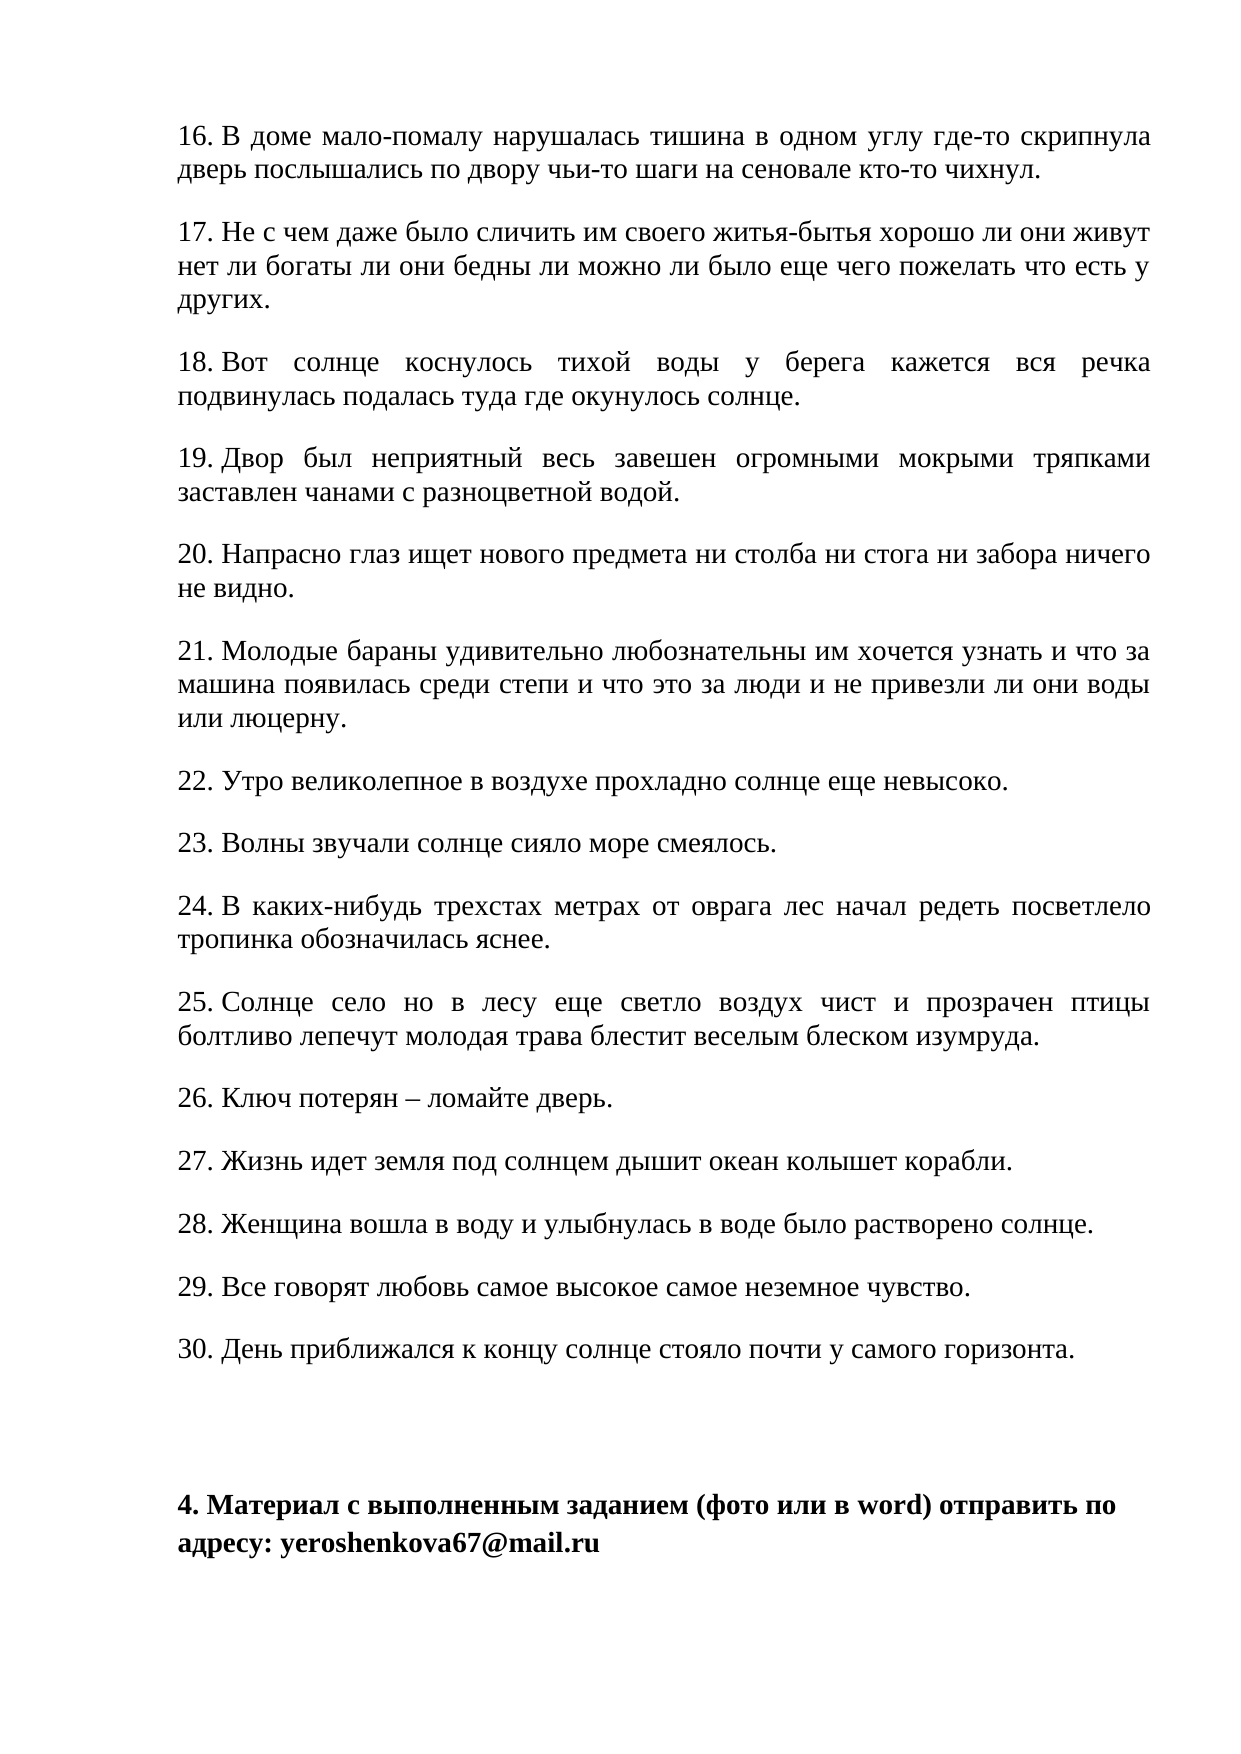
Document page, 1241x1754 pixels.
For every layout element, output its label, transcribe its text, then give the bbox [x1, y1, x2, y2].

text 20. Напрасно глаз ищет нового предмета ни столба ни стога ни забора ничего не видно. [177, 537, 1152, 604]
text 25. Солнце село но в лесу еще светло воздух чист и прозрачен птицы болтливо лепечут молодая трава блестит веселым блеском изумруда. [177, 984, 1152, 1051]
text 23. Волны звучали солнце сияло море смеялось. [177, 825, 1152, 859]
text 16. В доме мало-помалу нарушалась тишина в одном углу где-то скрипнула дверь послышались по двору чьи-то шаги на сеновале кто-то чихнул. [177, 118, 1152, 185]
text 28. Женщина вошла в воду и улыбнулась в воде было растворено солнце. [177, 1206, 1152, 1239]
text 17. Не с чем даже было сличить им своего житья-бытья хорошо ли они живут нет ли богаты ли они бедны ли можно ли было еще чего пожелать что есть у других. [177, 214, 1152, 315]
text 19. Двор был неприятный весь завешен огромными мокрыми тряпками заставлен чанами с разноцветной водой. [177, 440, 1152, 507]
text 21. Молодые бараны удивительно любознательны им хочется узнать и что за машина появилась среди степи и что это за люди и не привезли ли они воды или люцерну. [177, 633, 1152, 733]
text 22. Утро великолепное в воздухе прохладно солнце еще невысоко. [177, 763, 1152, 796]
text 18. Вот солнце коснулось тихой воды у берега кажется вся речка подвинулась подалась туда где окунулось солнце. [177, 344, 1152, 411]
text 24. В каких-нибудь трехстах метрах от оврага лес начал редеть посветлело тропинка обозначилась яснее. [177, 888, 1152, 955]
text 29. Все говорят любовь самое высокое самое неземное чувство. [177, 1269, 1152, 1302]
text 4. Материал с выполненным заданием (фото или в word) отправить по адресу: yeroshenkova67@mail.ru [177, 1487, 1152, 1559]
text 26. Ключ потерян – ломайте дверь. [177, 1081, 1152, 1114]
text 30. День приближался к концу солнце стояло почти у самого горизонта. [177, 1331, 1152, 1365]
text 27. Жизнь идет земля под солнцем дышит океан колышет корабли. [177, 1143, 1152, 1177]
